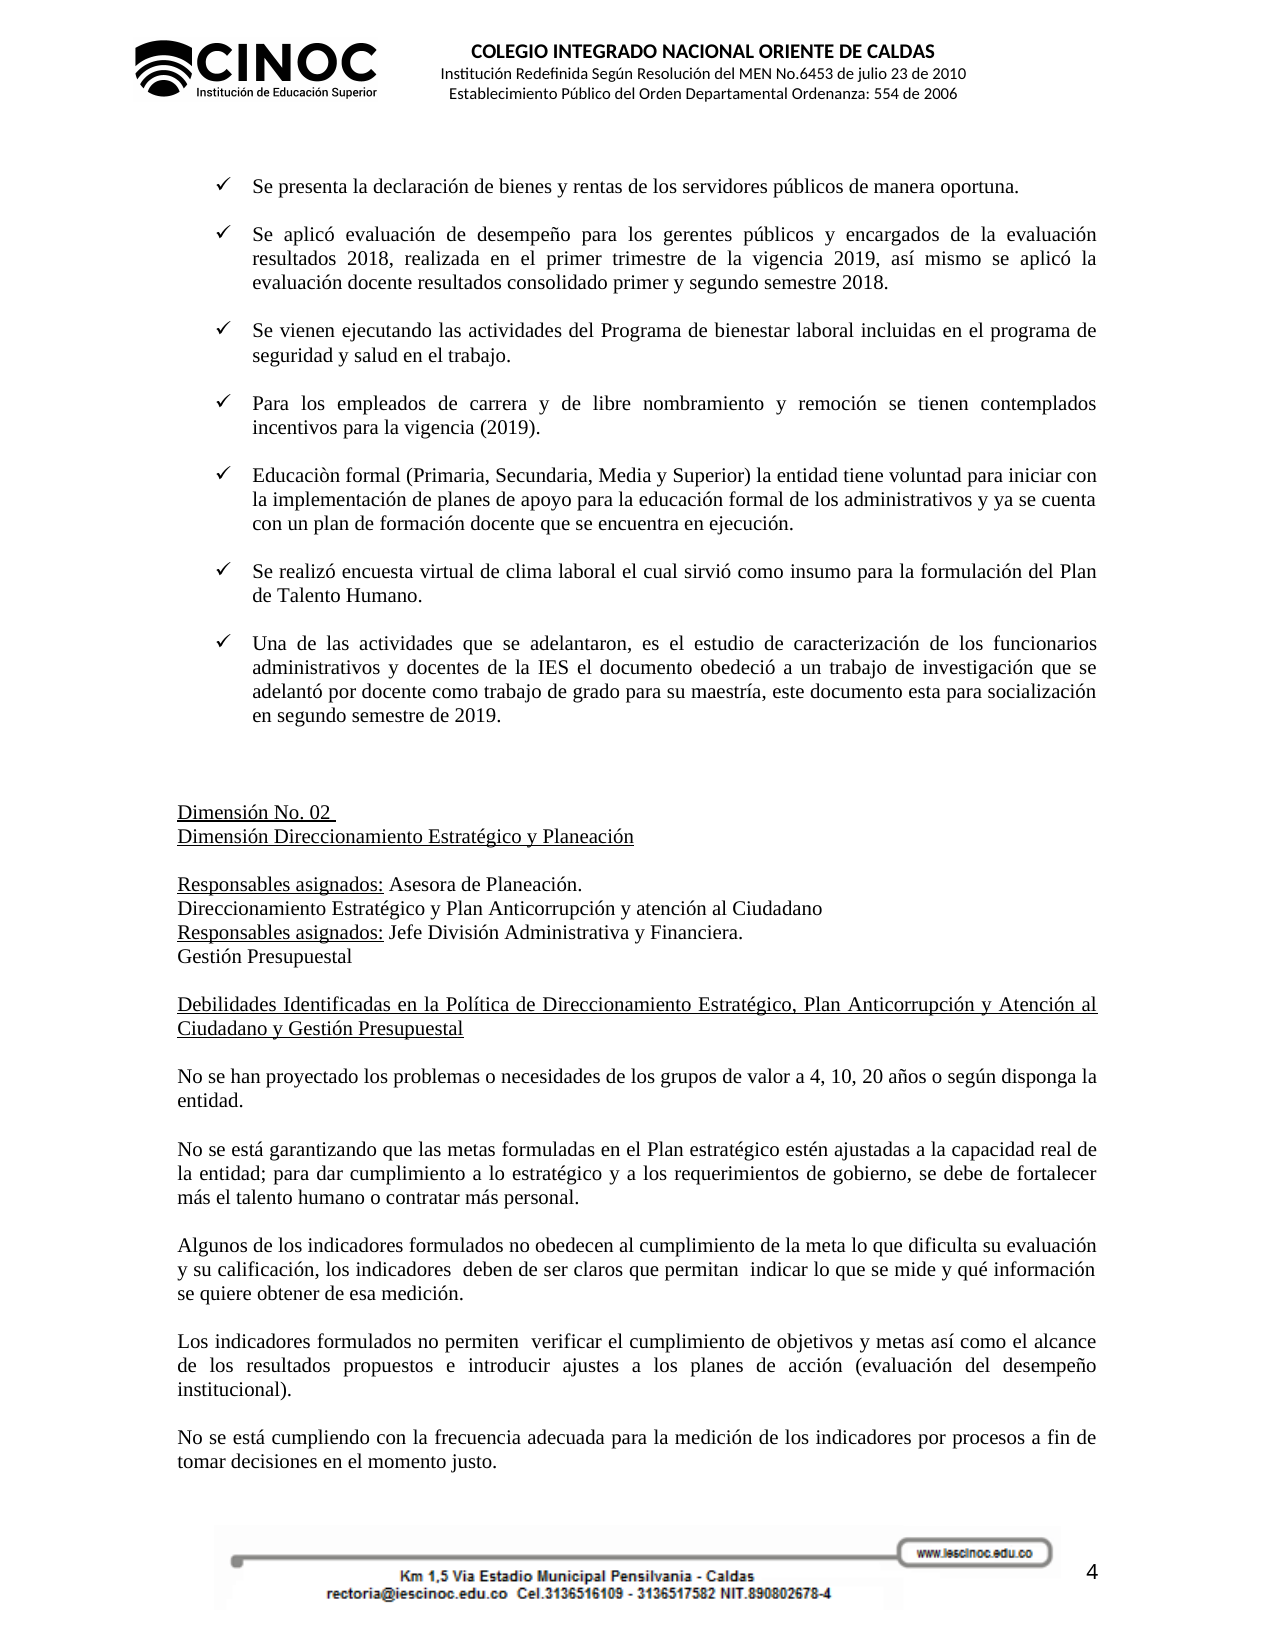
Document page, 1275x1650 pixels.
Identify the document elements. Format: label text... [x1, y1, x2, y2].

list Se realizó encuesta virtual de clima laboral el cual sirvió como insumo para la formulación del Plan de Talento Humano. [214, 559, 1098, 607]
text Dimensión Direccionamiento Estratégico y Planeación [177, 824, 1098, 848]
list Se presenta la declaración de bienes y rentas de los servidores públicos de manera oportuna. [214, 174, 1098, 198]
list Educaciòn formal (Primaria, Secundaria, Media y Superior) la entidad tiene voluntad para iniciar con la implementación de planes de apoyo para la educación formal de los administrativos y ya se cuenta con un plan de formación docente que se encuentra en ejecución. [214, 463, 1098, 535]
text No se está cumpliendo con la frecuencia adecuada para la medición de los indicadores por procesos a fin de tomar decisiones en el momento justo. [177, 1425, 1098, 1473]
text Debilidades Identificadas en la Política de Direccionamiento Estratégico, Plan Anticorrupción y Atención al Ciudadano y Gestión Presupuestal [177, 1014, 1098, 1040]
text Debilidades Identificadas en la Política de Direccionamiento Estratégico, Plan Anticorrupción y Atención al Ciudadano y Gestión Presupuestal [177, 992, 1098, 1013]
text Dimensión No. 02 [177, 800, 1098, 824]
list Una de las actividades que se adelantaron, es el estudio de caracterización de los funcionarios administrativos y docentes de la IES el documento obedeció a un trabajo de investigación que se adelantó por docente como trabajo de grado para su maestría, este documento esta para socialización en segundo semestre de 2019. [214, 631, 1098, 727]
list Para los empleados de carrera y de libre nombramiento y remoción se tienen contemplados incentivos para la vigencia (2019). [214, 391, 1098, 439]
picture [214, 1525, 1061, 1610]
list Se vienen ejecutando las actividades del Programa de bienestar laboral incluidas en el programa de seguridad y salud en el trabajo. [214, 318, 1098, 367]
text No se han proyectado los problemas o necesidades de los grupos de valor a 4, 10, 20 años o según disponga la entidad. [177, 1064, 1098, 1112]
text No se está garantizando que las metas formuladas en el Plan estratégico estén ajustadas a la capacidad real de la entidad; para dar cumplimiento a lo estratégico y a los requerimientos de gobierno, se debe de fortalecer más el talento humano o contratar más personal. [177, 1137, 1098, 1209]
text Direccionamiento Estratégico y Plan Anticorrupción y atención al Ciudadano [177, 896, 1098, 920]
text Algunos de los indicadores formulados no obedecen al cumplimiento de la meta lo que dificulta su evaluación y su calificación, los indicadores deben de ser claros que permitan indicar lo que se mide y qué información se quiere obtener de esa medición. [177, 1233, 1098, 1305]
text Responsables asignados: Jefe División Administrativa y Financiera. [177, 920, 1098, 944]
list Se aplicó evaluación de desempeño para los gerentes públicos y encargados de la evaluación resultados 2018, realizada en el primer trimestre de la vigencia 2019, así mismo se aplicó la evaluación docente resultados consolidado primer y segundo semestre 2018. [214, 222, 1098, 294]
text Los indicadores formulados no permiten verificar el cumplimiento de objetivos y metas así como el alcance de los resultados propuestos e introducir ajustes a los planes de acción (evaluación del desempeño institucional). [177, 1329, 1098, 1401]
text Responsables asignados: Asesora de Planeación. [177, 872, 1098, 896]
text Gestión Presupuestal [177, 944, 1098, 968]
